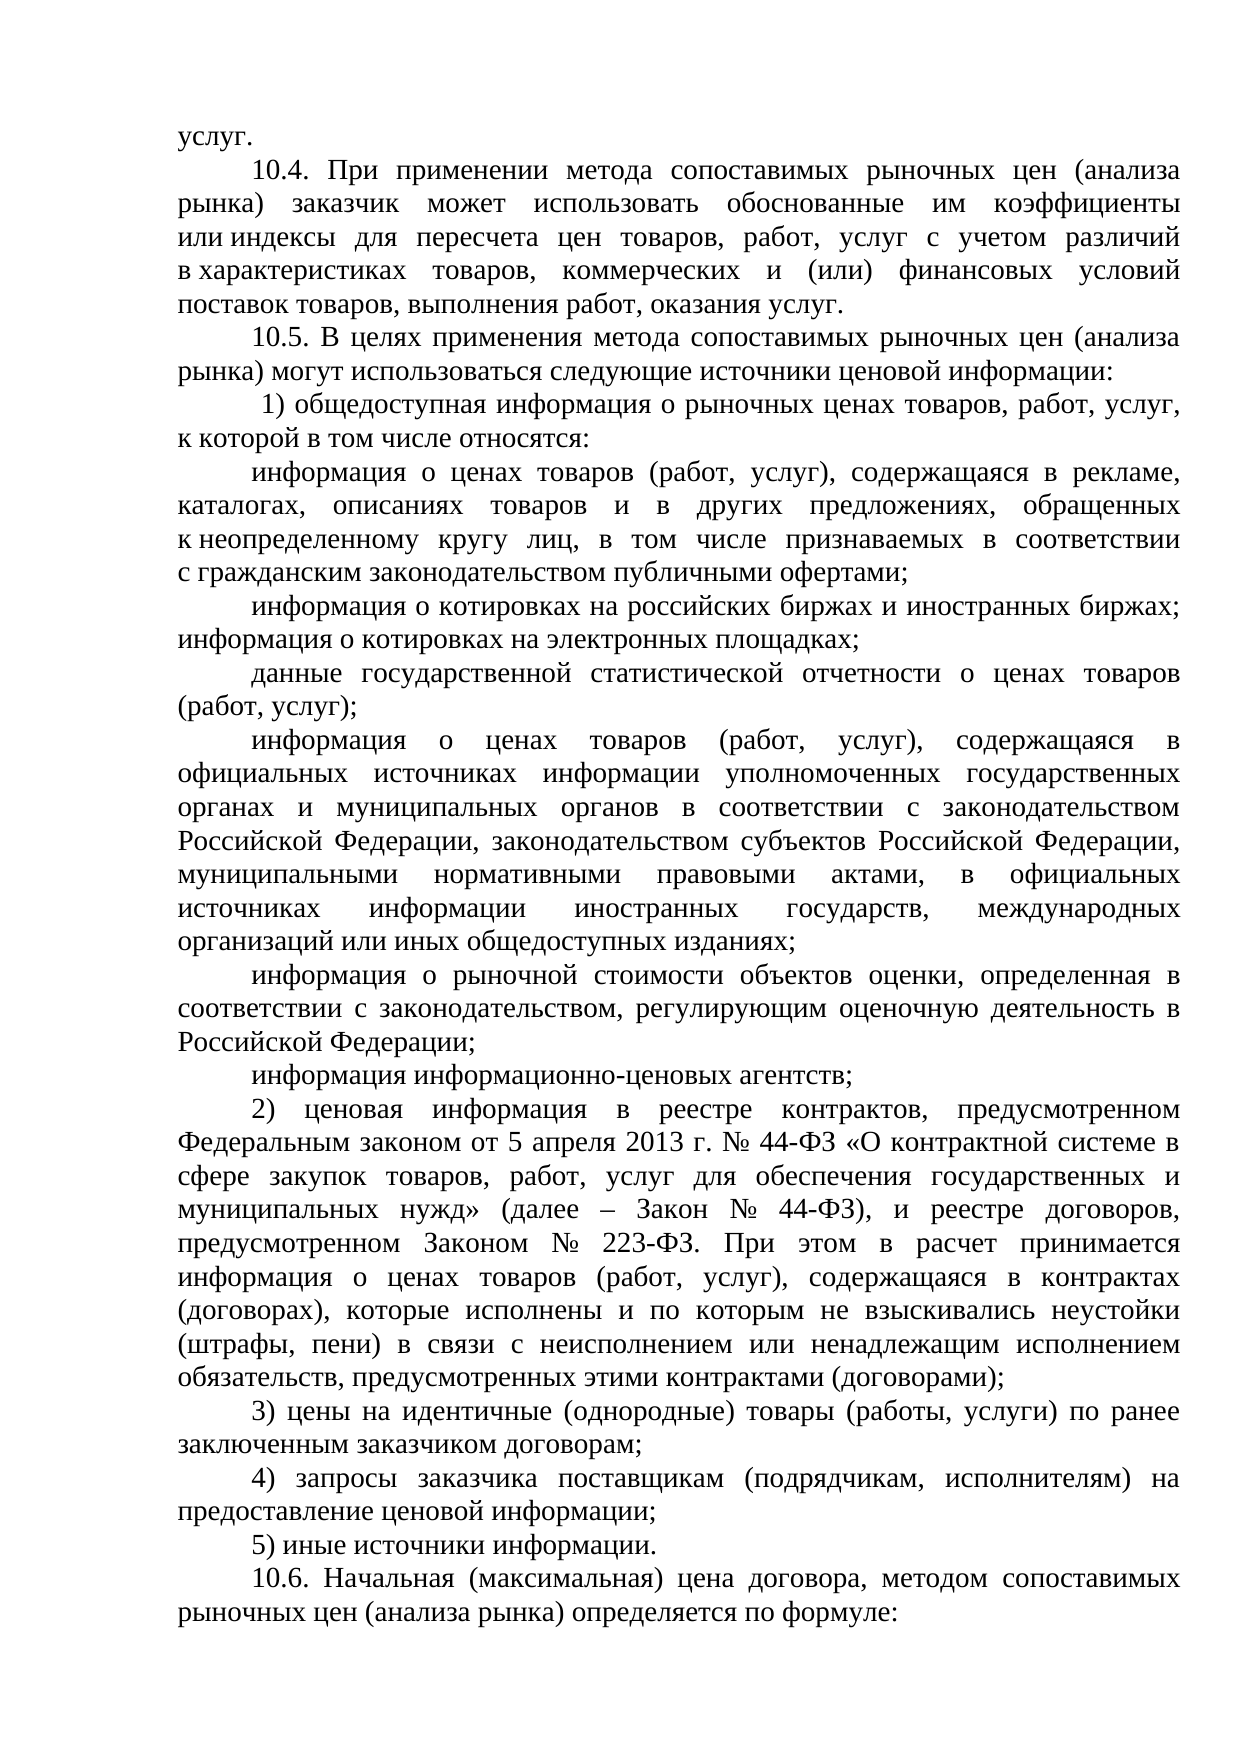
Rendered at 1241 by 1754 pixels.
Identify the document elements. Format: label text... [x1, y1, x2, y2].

text информация o рыночной стоимости объектов оценки, определенная в соответствии c законодательством, регулирующим оценочную деятельность в Российской Федерации; [177, 957, 1181, 1057]
text информация информационно-ценовых агентств; [177, 1057, 1181, 1091]
text 4) запросы заказчика поставщикам (подрядчикам, исполнителям) на предоставление ценовой информации; [177, 1460, 1181, 1527]
text информация o ценах товаров (работ, услуг), содержащаяся в рекламе, каталогах, описаниях товаров и в других предложениях, обращенных к неопределенному кругу лиц, в том числе признаваемых в соответствии с гражданским законодательством публичными офертами; [177, 454, 1181, 588]
text информация о ценах товаров (работ, услуг), содержащаяся в официальных источниках информации уполномоченных государственных органах и муниципальных органов в соответствии c законодательством Российской Федерации, законодательством субъектов Российской Федерации, муниципальными нормативными правовыми актами, в официальных источниках информации иностранных государств, международных организаций или иных общедоступных изданиях; [177, 722, 1181, 957]
text 10.4. При применении метода сопоставимых рыночных цен (анализа рынка) заказчик может использовать обоснованные им коэффициенты или индексы для пересчета цен товаров, работ, услуг с учетом различий в характеристиках товаров, коммерческих и (или) финансовых условий поставок товаров, выполнения работ, оказания услуг. [177, 152, 1181, 319]
text 1) общедоступная информация о рыночных ценах товаров, работ, услуг, к которой в том числе относятся: [177, 387, 1181, 454]
text 3) цены на идентичные (однородные) товары (работы, услуги) по ранее заключенным заказчиком договорам; [177, 1393, 1181, 1460]
text 2) ценовая информация в реестре контрактов, предусмотренном Федеральным законом от 5 апреля 2013 г. № 44-ФЗ «О контрактной системе в сфере закупок товаров, работ, услуг для обеспечения государственных и муниципальных нужд» (далее – Закон № 44-ФЗ), и реестре договоров, предусмотренном Законом № 223-ФЗ. При этом в расчет принимается информация o ценах товаров (работ, услуг), содержащаяся в контрактах (договорах), которые исполнены и по которым не взыскивались неустойки (штрафы, пени) в связи c неисполнением или ненадлежащим исполнением обязательств, предусмотренных этими контрактами (договорами); [177, 1091, 1181, 1393]
text данные государственной статистической отчетности о ценах товаров (работ, услуг); [177, 655, 1181, 722]
text 5) иные источники информации. [177, 1527, 1181, 1561]
text 10.5. В целях применения метода сопоставимых рыночных цен (анализа рынка) могут использоваться следующие источники ценовой информации: [177, 319, 1181, 387]
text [177, 118, 1181, 152]
text информация o котировках на российских биржах и иностранных биржах; информация o котировках на электронных площадках; [177, 588, 1181, 655]
text 10.6. Начальная (максимальная) цена договора, методом сопоставимых рыночных цен (анализа рынка) определяется по формуле: [177, 1561, 1181, 1628]
